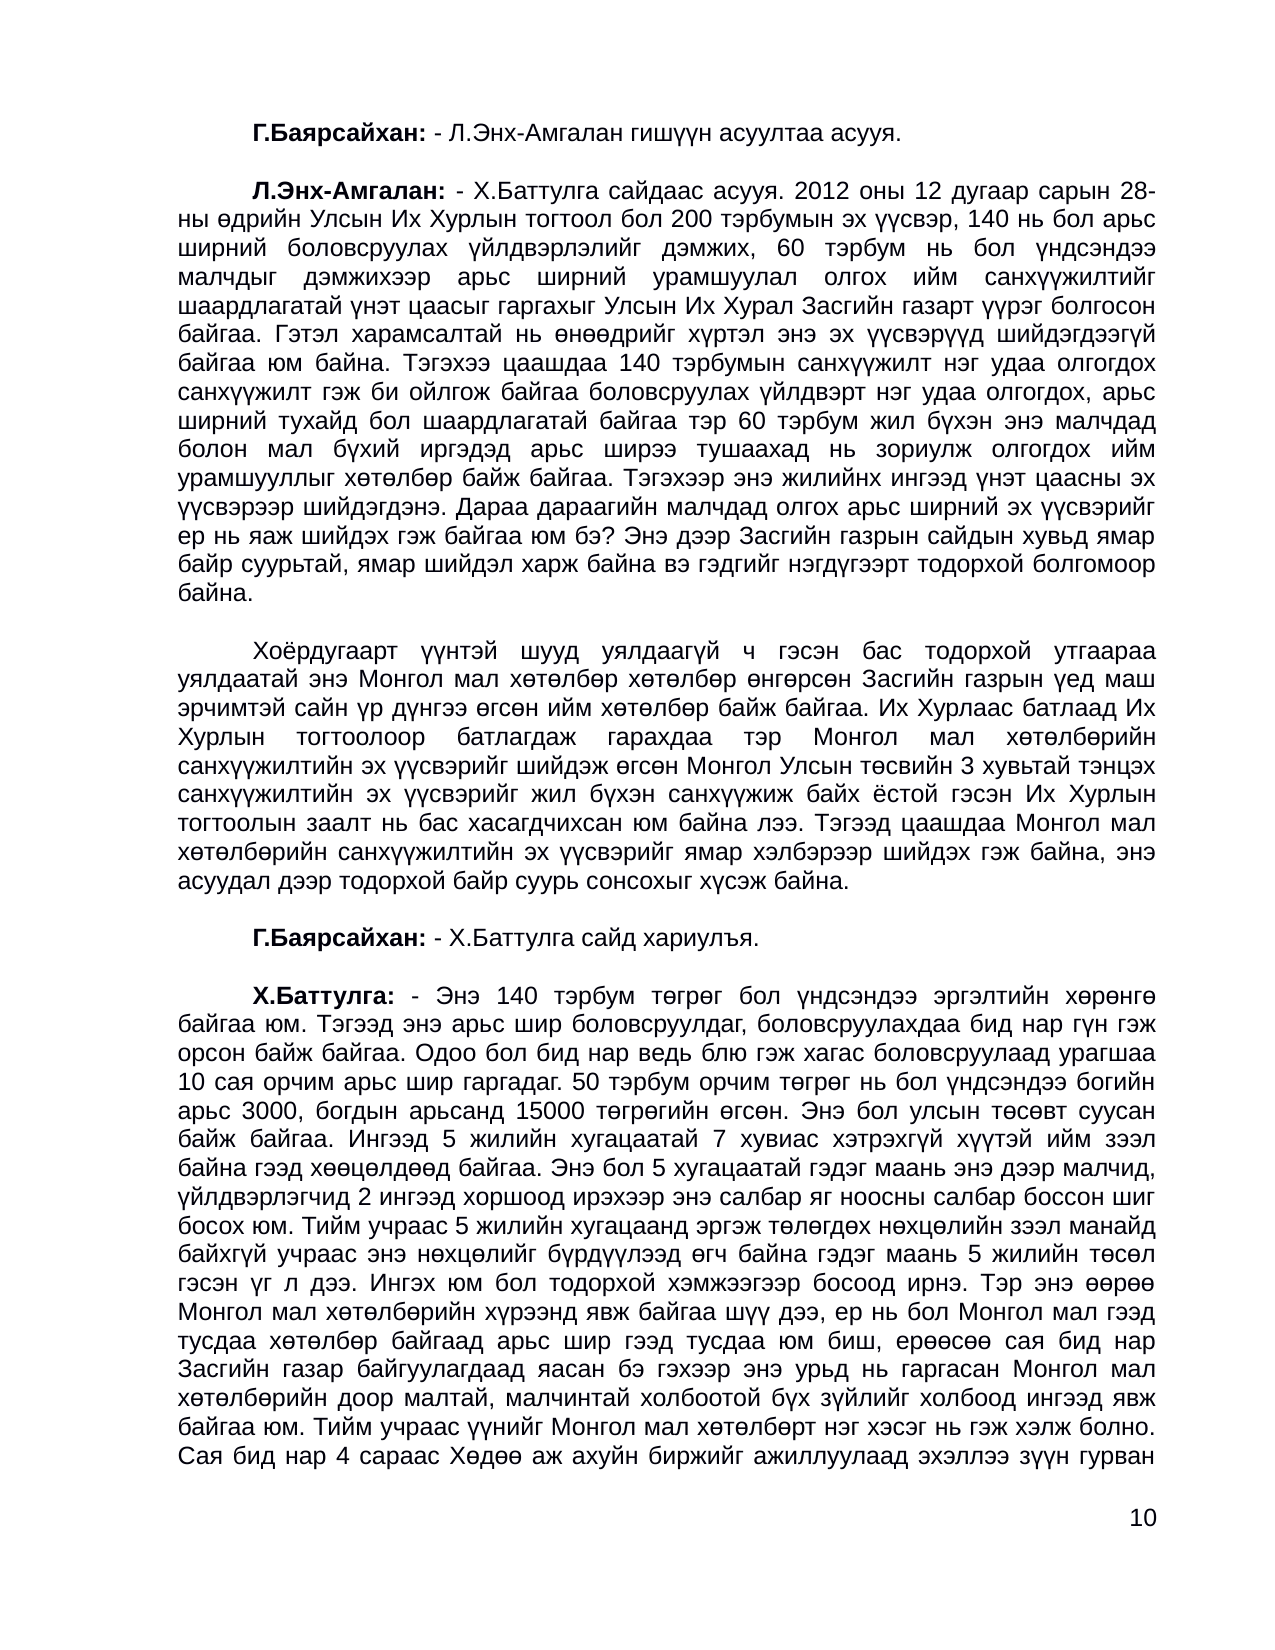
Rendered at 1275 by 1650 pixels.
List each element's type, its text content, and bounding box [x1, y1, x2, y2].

text Г.Баярсайхан: - Л.Энх-Амгалан гишүүн асуултаа асууя. [177, 118, 1157, 147]
text Хоёрдугаарт үүнтэй шууд уялдаагүй ч гэсэн бас тодорхой утгаараа уялдаатай энэ Монгол мал хөтөлбөр хөтөлбөр өнгөрсөн Засгийн газрын үед маш эрчимтэй сайн үр дүнгээ өгсөн ийм хөтөлбөр байж байгаа. Их Хурлаас батлаад Их Хурлын тогтоолоор батлагдаж гарахдаа тэр Монгол мал хөтөлбөрийн санхүүжилтийн эх үүсвэрийг шийдэж өгсөн Монгол Улсын төсвийн 3 хувьтай тэнцэх санхүүжилтийн эх үүсвэрийг жил бүхэн санхүүжиж байх ёстой гэсэн Их Хурлын тогтоолын заалт нь бас хасагдчихсан юм байна лээ. Тэгээд цаашдаа Монгол мал хөтөлбөрийн санхүүжилтийн эх үүсвэрийг ямар хэлбэрээр шийдэх гэж байна, энэ асуудал дээр тодорхой байр суурь сонсохыг хүсэж байна. [177, 636, 1157, 894]
text Л.Энх-Амгалан: - Х.Баттулга сайдаас асууя. 2012 оны 12 дугаар сарын 28-ны өдрийн Улсын Их Хурлын тогтоол бол 200 тэрбумын эх үүсвэр, 140 нь бол арьс ширний боловсруулах үйлдвэрлэлийг дэмжих, 60 тэрбум нь бол үндсэндээ малчдыг дэмжихээр арьс ширний урамшуулал олгох ийм санхүүжилтийг шаардлагатай үнэт цаасыг гаргахыг Улсын Их Хурал Засгийн газарт үүрэг болгосон байгаа. Гэтэл харамсалтай нь өнөөдрийг хүртэл энэ эх үүсвэрүүд шийдэгдээгүй байгаа юм байна. Тэгэхээ цаашдаа 140 тэрбумын санхүүжилт нэг удаа олгогдох санхүүжилт гэж би ойлгож байгаа боловсруулах үйлдвэрт нэг удаа олгогдох, арьс ширний тухайд бол шаардлагатай байгаа тэр 60 тэрбум жил бүхэн энэ малчдад болон мал бүхий иргэдэд арьс ширээ тушаахад нь зориулж олгогдох ийм урамшууллыг хөтөлбөр байж байгаа. Тэгэхээр энэ жилийнх ингээд үнэт цаасны эх үүсвэрээр шийдэгдэнэ. Дараа дараагийн малчдад олгох арьс ширний эх үүсвэрийг ер нь яаж шийдэх гэж байгаа юм бэ? Энэ дээр Засгийн газрын сайдын хувьд ямар байр суурьтай, ямар шийдэл харж байна вэ гэдгийг нэгдүгээрт тодорхой болгомоор байна. [177, 176, 1157, 607]
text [177, 981, 1157, 1469]
text Г.Баярсайхан: - Х.Баттулга сайд хариулъя. [177, 923, 1157, 952]
